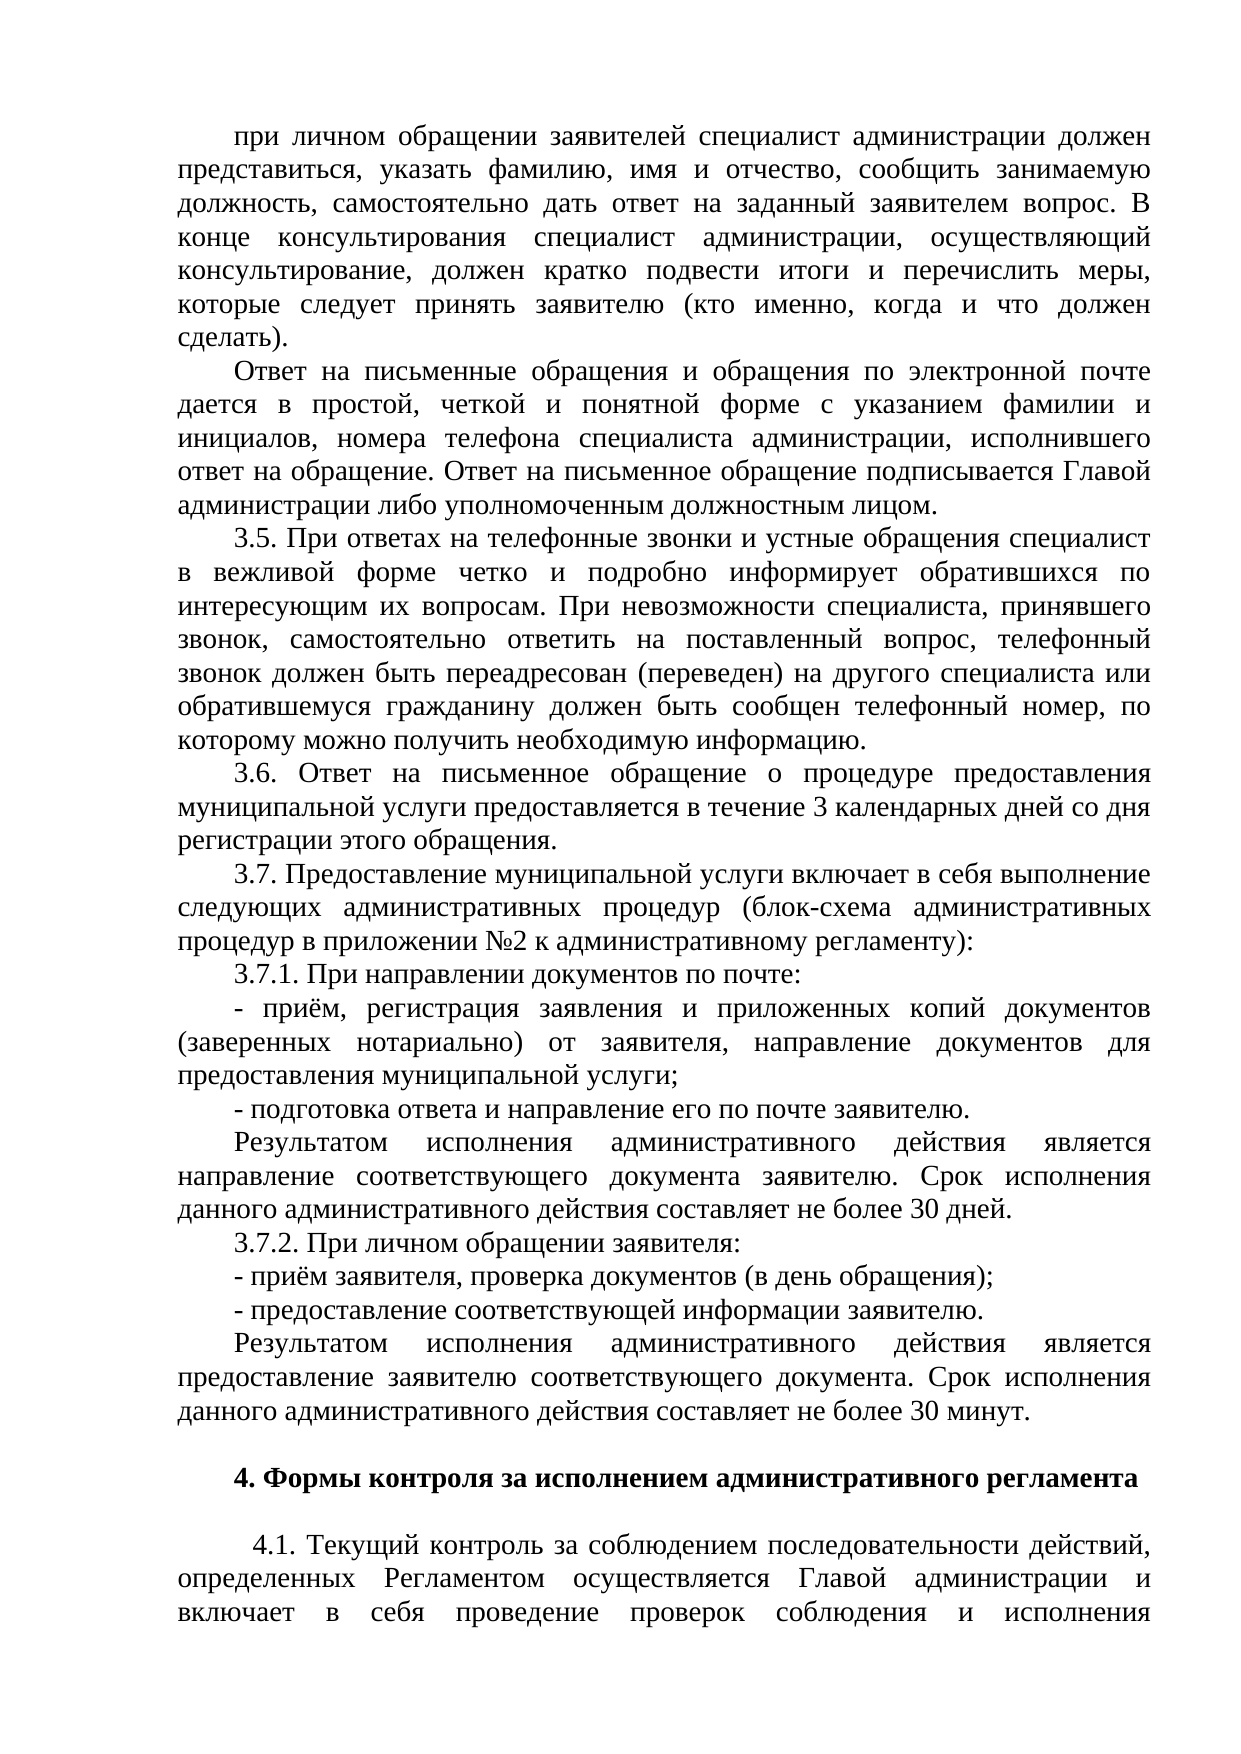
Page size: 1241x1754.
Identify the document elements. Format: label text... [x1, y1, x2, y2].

text 3.5. При ответах на телефонные звонки и устные обращения специалист в вежливой форме четко и подробно информирует обратившихся по интересующим их вопросам. При невозможности специалиста, принявшего звонок, самостоятельно ответить на поставленный вопрос, телефонный звонок должен быть переадресован (переведен) на другого специалиста или обратившемуся гражданину должен быть сообщен телефонный номер, по которому можно получить необходимую информацию. [177, 521, 1152, 755]
text Результатом исполнения административного действия является направление соответствующего документа заявителю. Срок исполнения данного административного действия составляет не более 30 дней. [177, 1124, 1152, 1225]
text 4. Формы контроля за исполнением административного регламента [177, 1460, 1152, 1493]
text 3.7.1. При направлении документов по почте: [177, 957, 1152, 990]
text Ответ на письменные обращения и обращения по электронной почте дается в простой, четкой и понятной форме с указанием фамилии и инициалов, номера телефона специалиста администрации, исполнившего ответ на обращение. Ответ на письменное обращение подписывается Главой администрации либо уполномоченным должностным лицом. [177, 353, 1152, 521]
text - приём заявителя, проверка документов (в день обращения); [177, 1258, 1152, 1292]
text при личном обращении заявителей специалист администрации должен представиться, указать фамилию, имя и отчество, сообщить занимаемую должность, самостоятельно дать ответ на заданный заявителем вопрос. В конце консультирования специалист администрации, осуществляющий консультирование, должен кратко подвести итоги и перечислить меры, которые следует принять заявителю (кто именно, когда и что должен сделать). [177, 118, 1152, 353]
text 3.7.2. При личном обращении заявителя: [177, 1225, 1152, 1258]
text - подготовка ответа и направление его по почте заявителю. [177, 1091, 1152, 1124]
text Результатом исполнения административного действия является предоставление заявителю соответствующего документа. Срок исполнения данного административного действия составляет не более 30 минут. [177, 1326, 1152, 1426]
text 3.6. Ответ на письменное обращение о процедуре предоставления муниципальной услуги предоставляется в течение 3 календарных дней со дня регистрации этого обращения. [177, 755, 1152, 856]
text - предоставление соответствующей информации заявителю. [177, 1292, 1152, 1326]
text 3.7. Предоставление муниципальной услуги включает в себя выполнение следующих административных процедур (блок-схема административных процедур в приложении №2 к административному регламенту): [177, 856, 1152, 957]
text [177, 1527, 1152, 1627]
text - приём, регистрация заявления и приложенных копий документов (заверенных нотариально) от заявителя, направление документов для предоставления муниципальной услуги; [177, 990, 1152, 1091]
